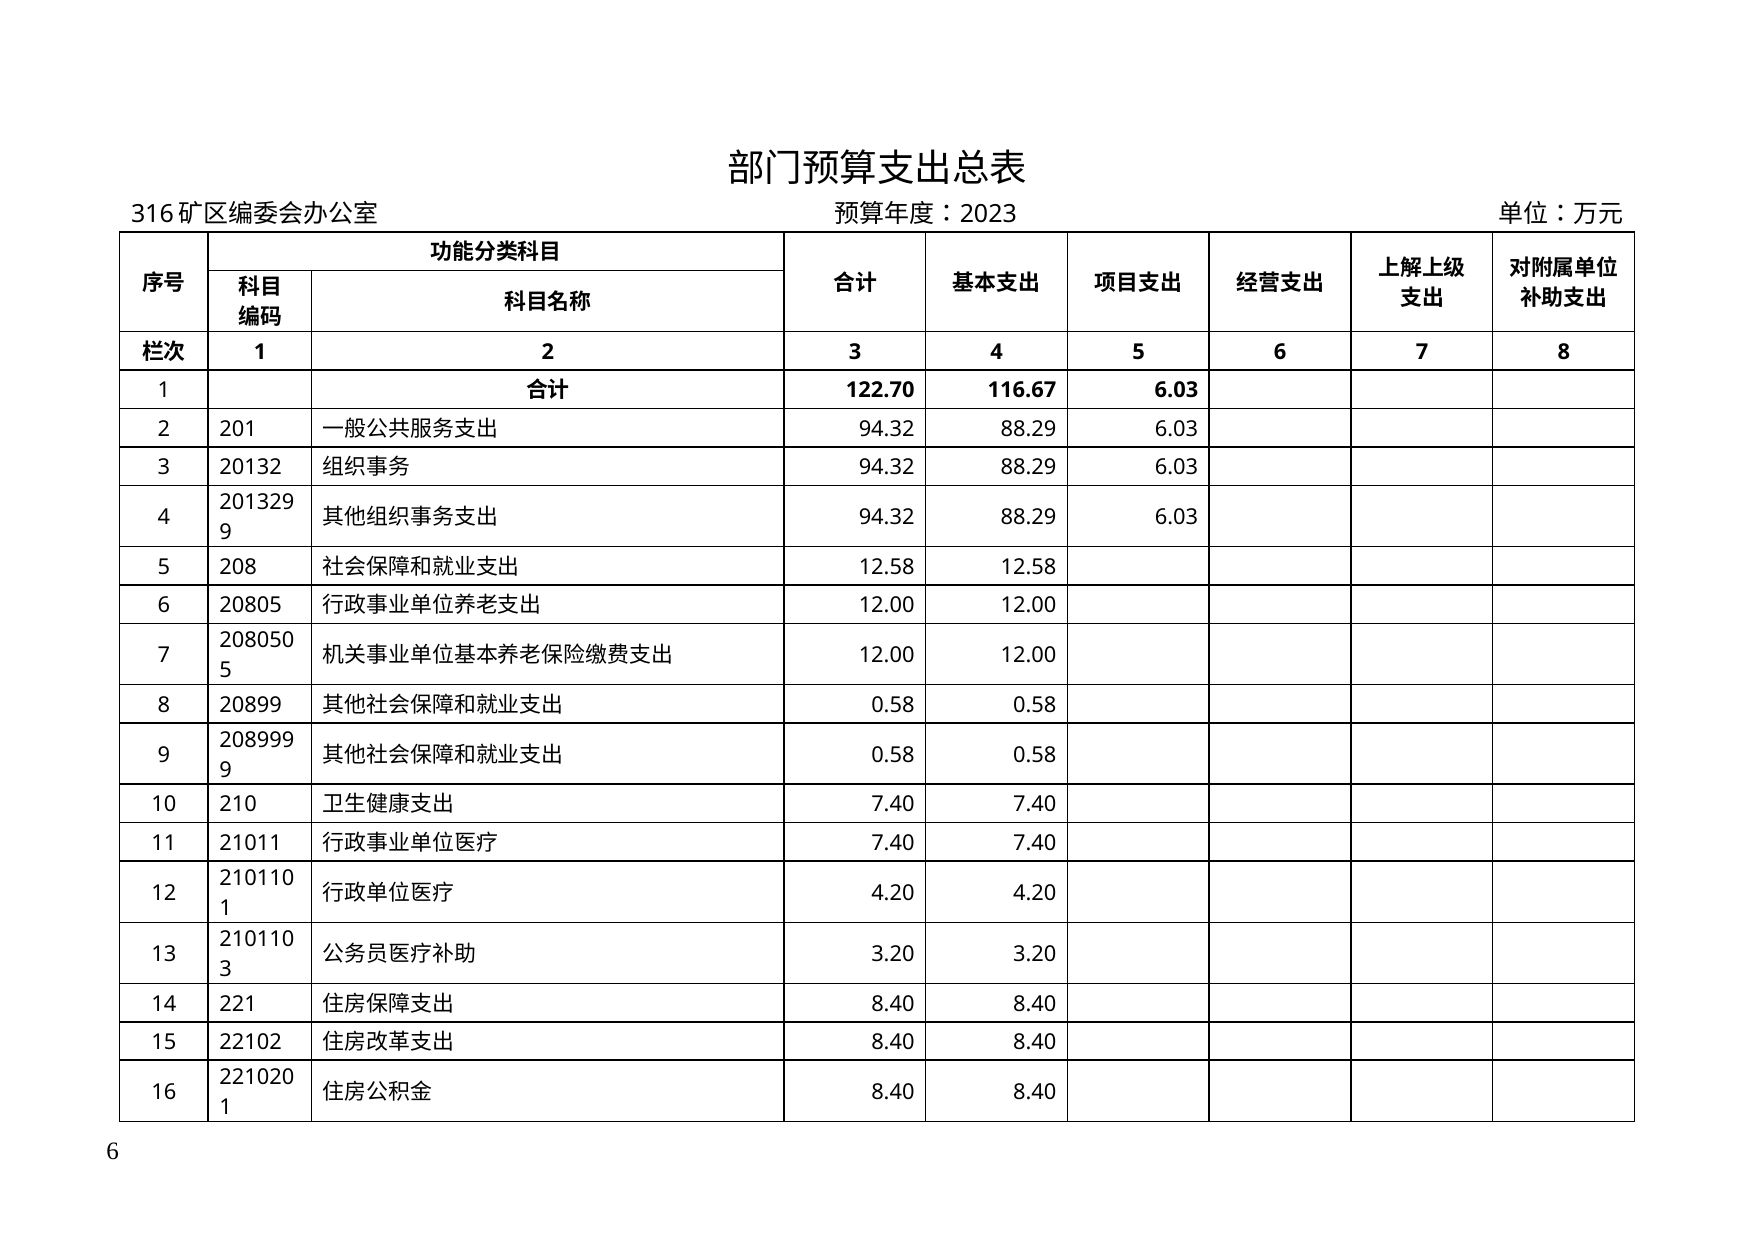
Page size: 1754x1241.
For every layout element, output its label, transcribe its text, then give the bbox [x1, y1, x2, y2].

table_cell 12.00 [785, 624, 925, 684]
table_cell 经营支出 [1210, 233, 1350, 331]
table_cell 8.40 [926, 1061, 1067, 1121]
table_cell 8 [1493, 332, 1634, 369]
table_cell 组织事务 [312, 448, 783, 484]
table_cell [1068, 586, 1208, 623]
table_cell 6.03 [1068, 486, 1208, 546]
table_cell 3 [785, 332, 925, 369]
table_cell [1352, 1061, 1492, 1121]
table_cell [1210, 862, 1350, 921]
table_cell [1210, 923, 1350, 982]
table_cell 122.70 [785, 371, 925, 408]
table_cell [1493, 685, 1634, 722]
table_cell 8.40 [785, 1023, 925, 1059]
table_header 单位：万元 [1068, 195, 1634, 231]
table_cell [1352, 685, 1492, 722]
table_cell 其他社会保障和就业支出 [312, 724, 783, 783]
table_cell [1068, 724, 1208, 783]
table_cell 住房公积金 [312, 1061, 783, 1121]
table_cell 其他组织事务支出 [312, 486, 783, 546]
table_cell 20132 [209, 448, 311, 484]
table_cell [1068, 862, 1208, 921]
table_cell 1 [120, 371, 207, 408]
table_cell [1352, 586, 1492, 623]
table_cell [1210, 785, 1350, 822]
table_cell [1352, 724, 1492, 783]
table_cell [1068, 823, 1208, 860]
table_cell 2089999 [209, 724, 311, 783]
table_cell 14 [120, 984, 207, 1021]
table_cell [1210, 1061, 1350, 1121]
table_cell [1493, 409, 1634, 446]
table_cell 221 [209, 984, 311, 1021]
table_cell 208 [209, 547, 311, 584]
table_cell 9 [120, 724, 207, 783]
table_cell 2080505 [209, 624, 311, 684]
table_cell [1493, 448, 1634, 484]
table_cell 2210201 [209, 1061, 311, 1121]
table_cell 94.32 [785, 486, 925, 546]
table_cell [1493, 547, 1634, 584]
table_cell 3 [120, 448, 207, 484]
table_cell 住房改革支出 [312, 1023, 783, 1059]
text 部门预算支出总表 [106, 142, 1648, 193]
table_cell 16 [120, 1061, 207, 1121]
table_cell [209, 371, 311, 408]
table_cell 88.29 [926, 448, 1067, 484]
table_cell [1352, 409, 1492, 446]
table_cell [1493, 486, 1634, 546]
table_cell [1493, 823, 1634, 860]
table_cell [1493, 624, 1634, 684]
table_cell [1493, 586, 1634, 623]
table_cell 1 [209, 332, 311, 369]
table_cell 4.20 [926, 862, 1067, 921]
table_cell 88.29 [926, 409, 1067, 446]
table_cell 8.40 [926, 1023, 1067, 1059]
table_cell 8.40 [785, 1061, 925, 1121]
table_cell [1068, 785, 1208, 822]
table_cell 住房保障支出 [312, 984, 783, 1021]
table_cell 4 [926, 332, 1067, 369]
table_cell 公务员医疗补助 [312, 923, 783, 982]
table_cell 7.40 [926, 823, 1067, 860]
table_cell 12.00 [926, 586, 1067, 623]
table_cell [1352, 823, 1492, 860]
table_cell 2013299 [209, 486, 311, 546]
table_cell [1352, 862, 1492, 921]
table_header 预算年度：2023 [785, 195, 1067, 231]
table_cell [1210, 371, 1350, 408]
table_cell 科目 编码 [209, 271, 311, 331]
table_cell 12.00 [926, 624, 1067, 684]
table_cell [1352, 448, 1492, 484]
table_cell 4.20 [785, 862, 925, 921]
table_cell 机关事业单位基本养老保险缴费支出 [312, 624, 783, 684]
table_cell 20805 [209, 586, 311, 623]
table_cell [1493, 785, 1634, 822]
table_cell 社会保障和就业支出 [312, 547, 783, 584]
table_cell 6.03 [1068, 448, 1208, 484]
table_cell [1352, 923, 1492, 982]
table_cell 合计 [785, 233, 925, 331]
table_cell 7 [1352, 332, 1492, 369]
table_cell [1493, 984, 1634, 1021]
table_cell 一般公共服务支出 [312, 409, 783, 446]
table_cell 3.20 [785, 923, 925, 982]
table_cell [1352, 624, 1492, 684]
table_cell 0.58 [926, 685, 1067, 722]
table_cell 2 [120, 409, 207, 446]
table_cell 94.32 [785, 409, 925, 446]
table_cell [1210, 724, 1350, 783]
table_cell 其他社会保障和就业支出 [312, 685, 783, 722]
table_cell 科目名称 [312, 271, 783, 331]
table_cell 上解上级 支出 [1352, 233, 1492, 331]
table_cell 116.67 [926, 371, 1067, 408]
table_cell [1210, 486, 1350, 546]
table_cell 11 [120, 823, 207, 860]
table_cell 6 [120, 586, 207, 623]
table_cell [1210, 448, 1350, 484]
table_cell 6.03 [1068, 371, 1208, 408]
table_cell 0.58 [785, 724, 925, 783]
table_cell 2101101 [209, 862, 311, 921]
table_cell [1493, 1061, 1634, 1121]
table_cell [1352, 486, 1492, 546]
table_cell [1493, 1023, 1634, 1059]
table_cell 4 [120, 486, 207, 546]
table_cell 合计 [312, 371, 783, 408]
table_cell 序号 [120, 233, 207, 331]
table_cell 5 [1068, 332, 1208, 369]
table_cell [1210, 984, 1350, 1021]
table_cell 6.03 [1068, 409, 1208, 446]
table_cell [1493, 923, 1634, 982]
table_cell [1068, 624, 1208, 684]
table_cell 13 [120, 923, 207, 982]
table_cell 210 [209, 785, 311, 822]
table_cell 功能分类科目 [209, 233, 783, 270]
table_cell [1352, 984, 1492, 1021]
table_cell 0.58 [785, 685, 925, 722]
table_cell 3.20 [926, 923, 1067, 982]
table_cell 对附属单位补助支出 [1493, 233, 1634, 331]
table_cell [1068, 984, 1208, 1021]
table_cell 8.40 [926, 984, 1067, 1021]
table_cell [1352, 371, 1492, 408]
table_cell [1068, 685, 1208, 722]
table_cell 项目支出 [1068, 233, 1208, 331]
table_header 316矿区编委会办公室 [120, 195, 783, 231]
table_cell [1210, 586, 1350, 623]
table_cell 10 [120, 785, 207, 822]
table_cell 12.58 [926, 547, 1067, 584]
table_cell 201 [209, 409, 311, 446]
table_cell [1493, 371, 1634, 408]
table_cell 20899 [209, 685, 311, 722]
table_cell [1068, 1023, 1208, 1059]
table_cell [1068, 547, 1208, 584]
table_cell 5 [120, 547, 207, 584]
table_cell 88.29 [926, 486, 1067, 546]
table_cell 15 [120, 1023, 207, 1059]
table_cell 栏次 [120, 332, 207, 369]
table_cell [1210, 685, 1350, 722]
table_cell 8.40 [785, 984, 925, 1021]
table_cell [1210, 823, 1350, 860]
table_cell 22102 [209, 1023, 311, 1059]
table_cell 7.40 [785, 785, 925, 822]
table_cell 卫生健康支出 [312, 785, 783, 822]
table_cell 7.40 [785, 823, 925, 860]
table_cell 8 [120, 685, 207, 722]
table_cell 12.00 [785, 586, 925, 623]
table_cell 94.32 [785, 448, 925, 484]
table_cell [1352, 547, 1492, 584]
table_cell 基本支出 [926, 233, 1067, 331]
table_cell 6 [1210, 332, 1350, 369]
table_cell [1210, 624, 1350, 684]
table_cell 行政单位医疗 [312, 862, 783, 921]
table_cell 行政事业单位养老支出 [312, 586, 783, 623]
table_cell 0.58 [926, 724, 1067, 783]
table_cell 7.40 [926, 785, 1067, 822]
table_cell 行政事业单位医疗 [312, 823, 783, 860]
table_cell [1493, 724, 1634, 783]
table_cell [1210, 409, 1350, 446]
table_cell [1068, 923, 1208, 982]
table_cell [1352, 1023, 1492, 1059]
table_cell [1210, 1023, 1350, 1059]
table_cell [1210, 547, 1350, 584]
table_cell [1352, 785, 1492, 822]
table_cell 12.58 [785, 547, 925, 584]
table_cell 21011 [209, 823, 311, 860]
table_cell 12 [120, 862, 207, 921]
table_cell [1493, 862, 1634, 921]
table_cell 2 [312, 332, 783, 369]
table_cell 7 [120, 624, 207, 684]
table_cell 2101103 [209, 923, 311, 982]
table_cell [1068, 1061, 1208, 1121]
